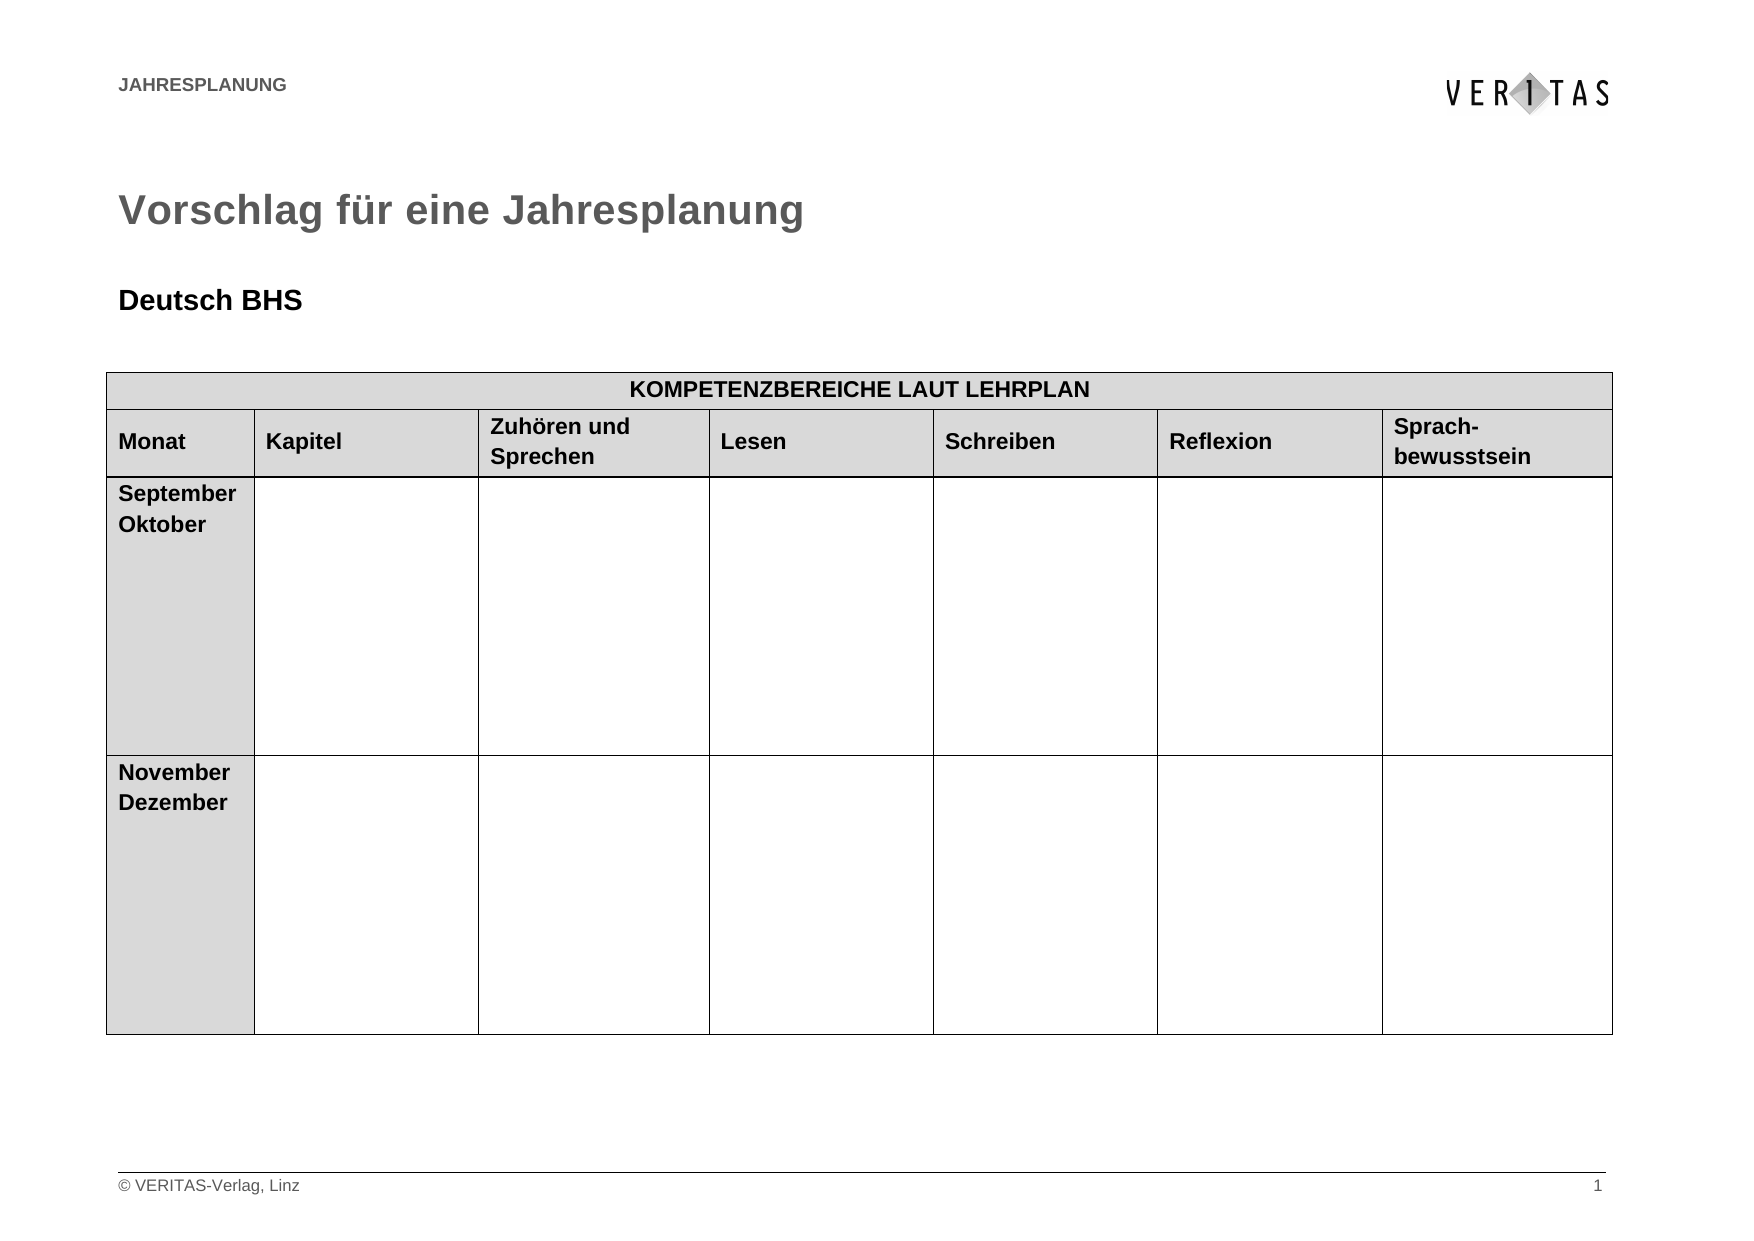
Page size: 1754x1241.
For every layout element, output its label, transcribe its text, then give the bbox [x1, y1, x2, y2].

table_cell [255, 756, 478, 1034]
table_cell [934, 756, 1157, 1034]
table_cell [1383, 756, 1612, 1034]
table_cell September Oktober [107, 478, 254, 755]
table_cell Monat [107, 410, 254, 476]
table_cell [1158, 756, 1382, 1034]
table_cell Kapitel [255, 410, 478, 476]
table_cell Sprach-bewusstsein [1383, 410, 1612, 476]
table_header Kompetenzbereiche laut LehrplAN [107, 373, 1612, 409]
table_cell [1158, 478, 1382, 755]
table_cell Schreiben [934, 410, 1157, 476]
text Vorschlag für eine Jahresplanung [118, 185, 1606, 233]
table_cell Reflexion [1158, 410, 1382, 476]
text Deutsch BHS [118, 282, 1606, 316]
table_cell [1383, 478, 1612, 755]
table_cell [710, 478, 933, 755]
picture [1446, 71, 1609, 116]
table_cell [710, 756, 933, 1034]
table_cell November Dezember [107, 756, 254, 1034]
table_cell [479, 478, 709, 755]
table_cell [934, 478, 1157, 755]
table_cell [479, 756, 709, 1034]
table_cell Lesen [710, 410, 933, 476]
table_cell [255, 478, 478, 755]
table_cell Zuhören und Sprechen [479, 410, 709, 476]
